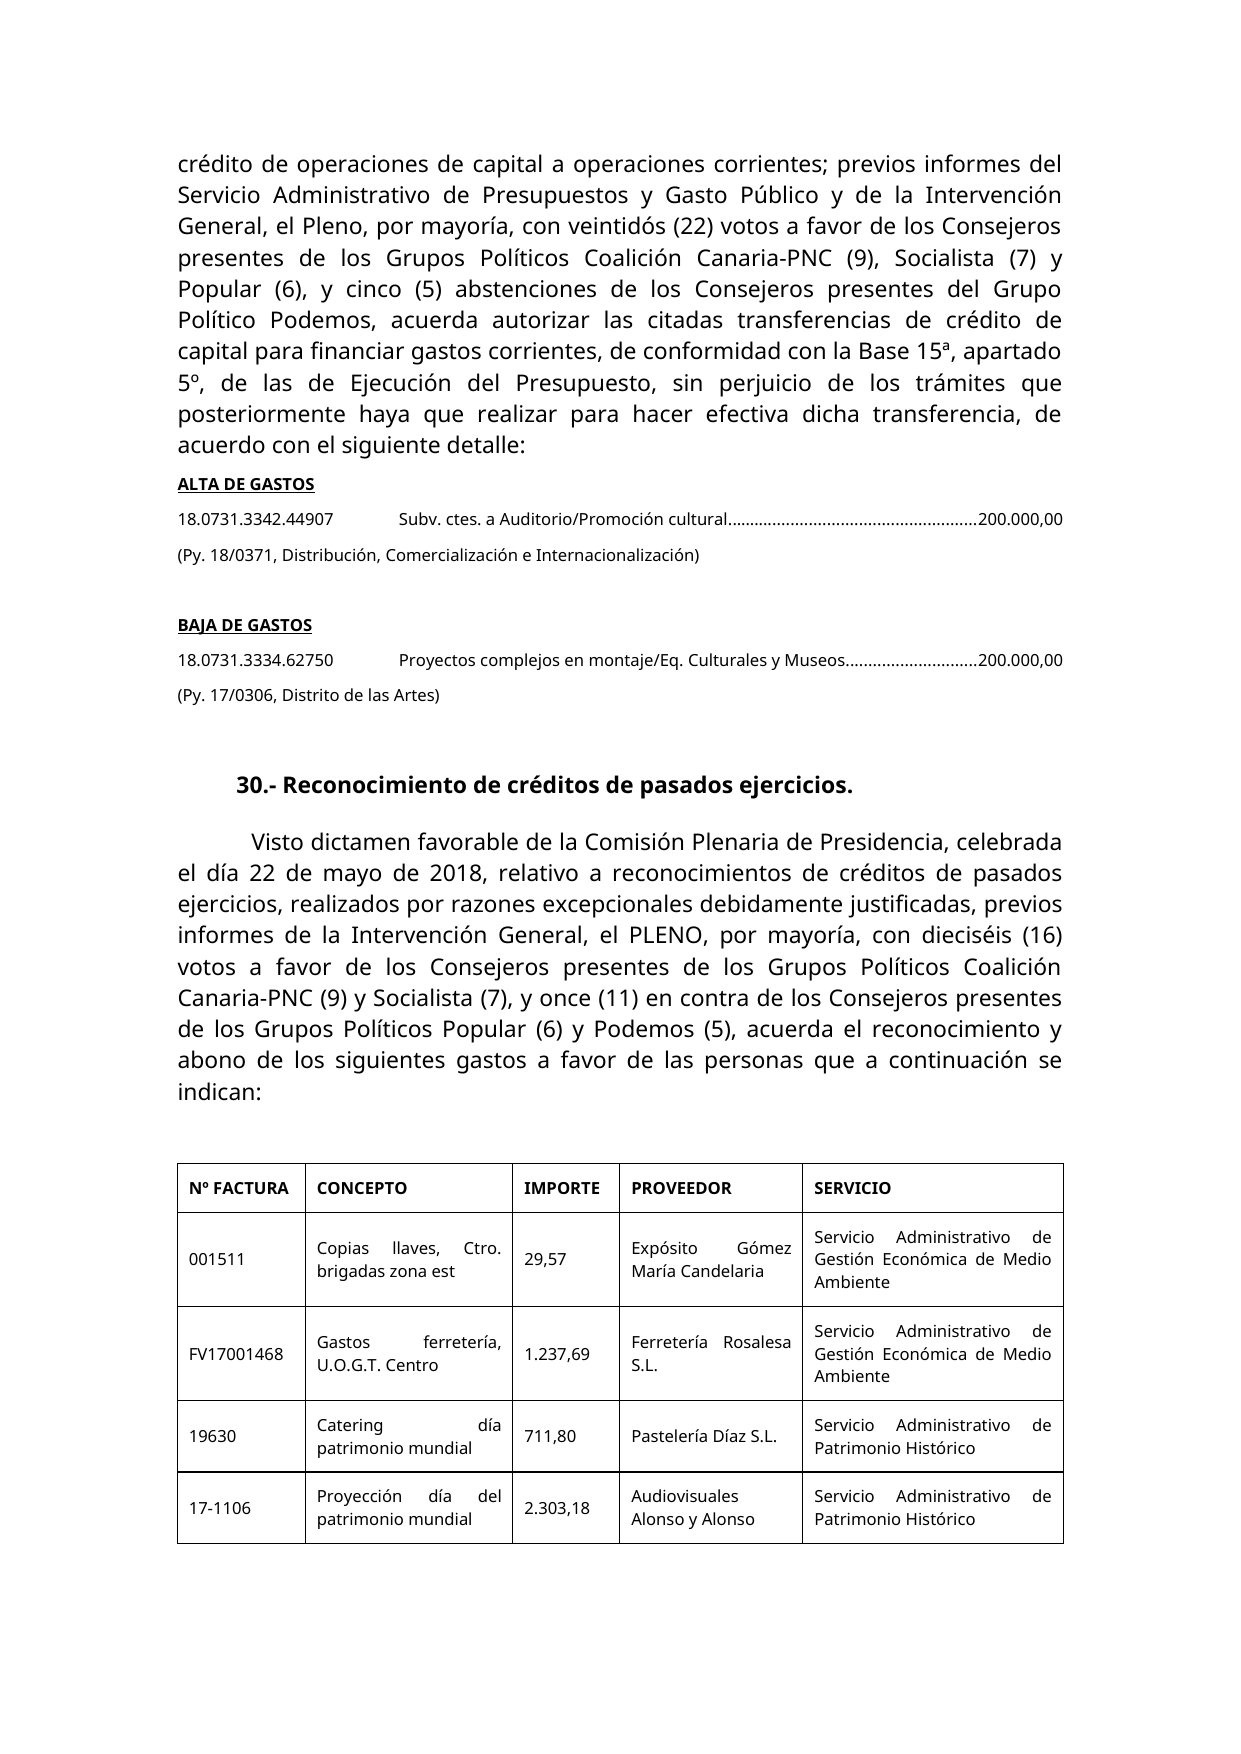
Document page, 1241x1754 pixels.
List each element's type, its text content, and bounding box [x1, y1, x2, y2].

text (Py. 17/0306, Distrito de las Artes) [177, 684, 1063, 707]
table_cell 711,80 [513, 1401, 619, 1471]
text BAJA DE GASTOS [177, 613, 1063, 636]
table_header IMPORTE [513, 1164, 619, 1212]
table_cell 2.303,18 [513, 1473, 619, 1543]
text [177, 148, 1063, 460]
table_cell 17-1106 [178, 1473, 305, 1543]
text Visto dictamen favorable de la Comisión Plenaria de Presidencia, celebrada el día 22 de mayo de 2018, relativo a reconocimientos de créditos de pasados ejercicios, realizados por razones excepcionales debidamente justificadas, previos informes de la Intervención General, el PLENO, por mayoría, con dieciséis (16) votos a favor de los Consejeros presentes de los Grupos Políticos Coalición Canaria-PNC (9) y Socialista (7), y once (11) en contra de los Consejeros presentes de los Grupos Políticos Popular (6) y Podemos (5), acuerda el reconocimiento y abono de los siguientes gastos a favor de las personas que a continuación se indican: [177, 825, 1063, 1107]
table_cell 001511 [178, 1213, 305, 1306]
table_cell 19630 [178, 1401, 305, 1471]
table_cell 29,57 [513, 1213, 619, 1306]
text 18.0731.3342.44907 Subv. ctes. a Auditorio/Promoción cultural. 200.000,00 [177, 508, 1063, 531]
table_cell Expósito Gómez María Candelaria [620, 1213, 802, 1306]
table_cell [803, 1401, 1063, 1471]
table_header PROVEEDOR [620, 1164, 802, 1212]
table_cell Servicio Administrativo de Gestión Económica de Medio Ambiente [803, 1307, 1063, 1400]
table_cell 1.237,69 [513, 1307, 619, 1400]
table_cell Pastelería Díaz S.L. [620, 1401, 802, 1471]
table_cell Audiovisuales Alonso y Alonso [620, 1473, 802, 1543]
table_cell Ferretería Rosalesa S.L. [620, 1307, 802, 1400]
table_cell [803, 1473, 1063, 1543]
table_header Nº FACTURA [178, 1164, 305, 1212]
text 30.- Reconocimiento de créditos de pasados ejercicios. [177, 769, 1063, 800]
table_cell Servicio Administrativo de Gestión Económica de Medio Ambiente [803, 1213, 1063, 1306]
table_cell Copias llaves, Ctro. brigadas zona est [306, 1213, 512, 1306]
table_header CONCEPTO [306, 1164, 512, 1212]
text ALTA DE GASTOS [177, 473, 1063, 495]
table_cell Proyección día del patrimonio mundial [306, 1473, 512, 1543]
table_cell Catering día patrimonio mundial [306, 1401, 512, 1471]
table_cell FV17001468 [178, 1307, 305, 1400]
text 18.0731.3334.62750 Proyectos complejos en montaje/Eq. Culturales y Museos. 200.000,00 [177, 649, 1063, 671]
text (Py. 18/0371, Distribución, Comercialización e Internacionalización) [177, 543, 1063, 566]
table_header SERVICIO [803, 1164, 1063, 1212]
table_cell Gastos ferretería, U.O.G.T. Centro [306, 1307, 512, 1400]
